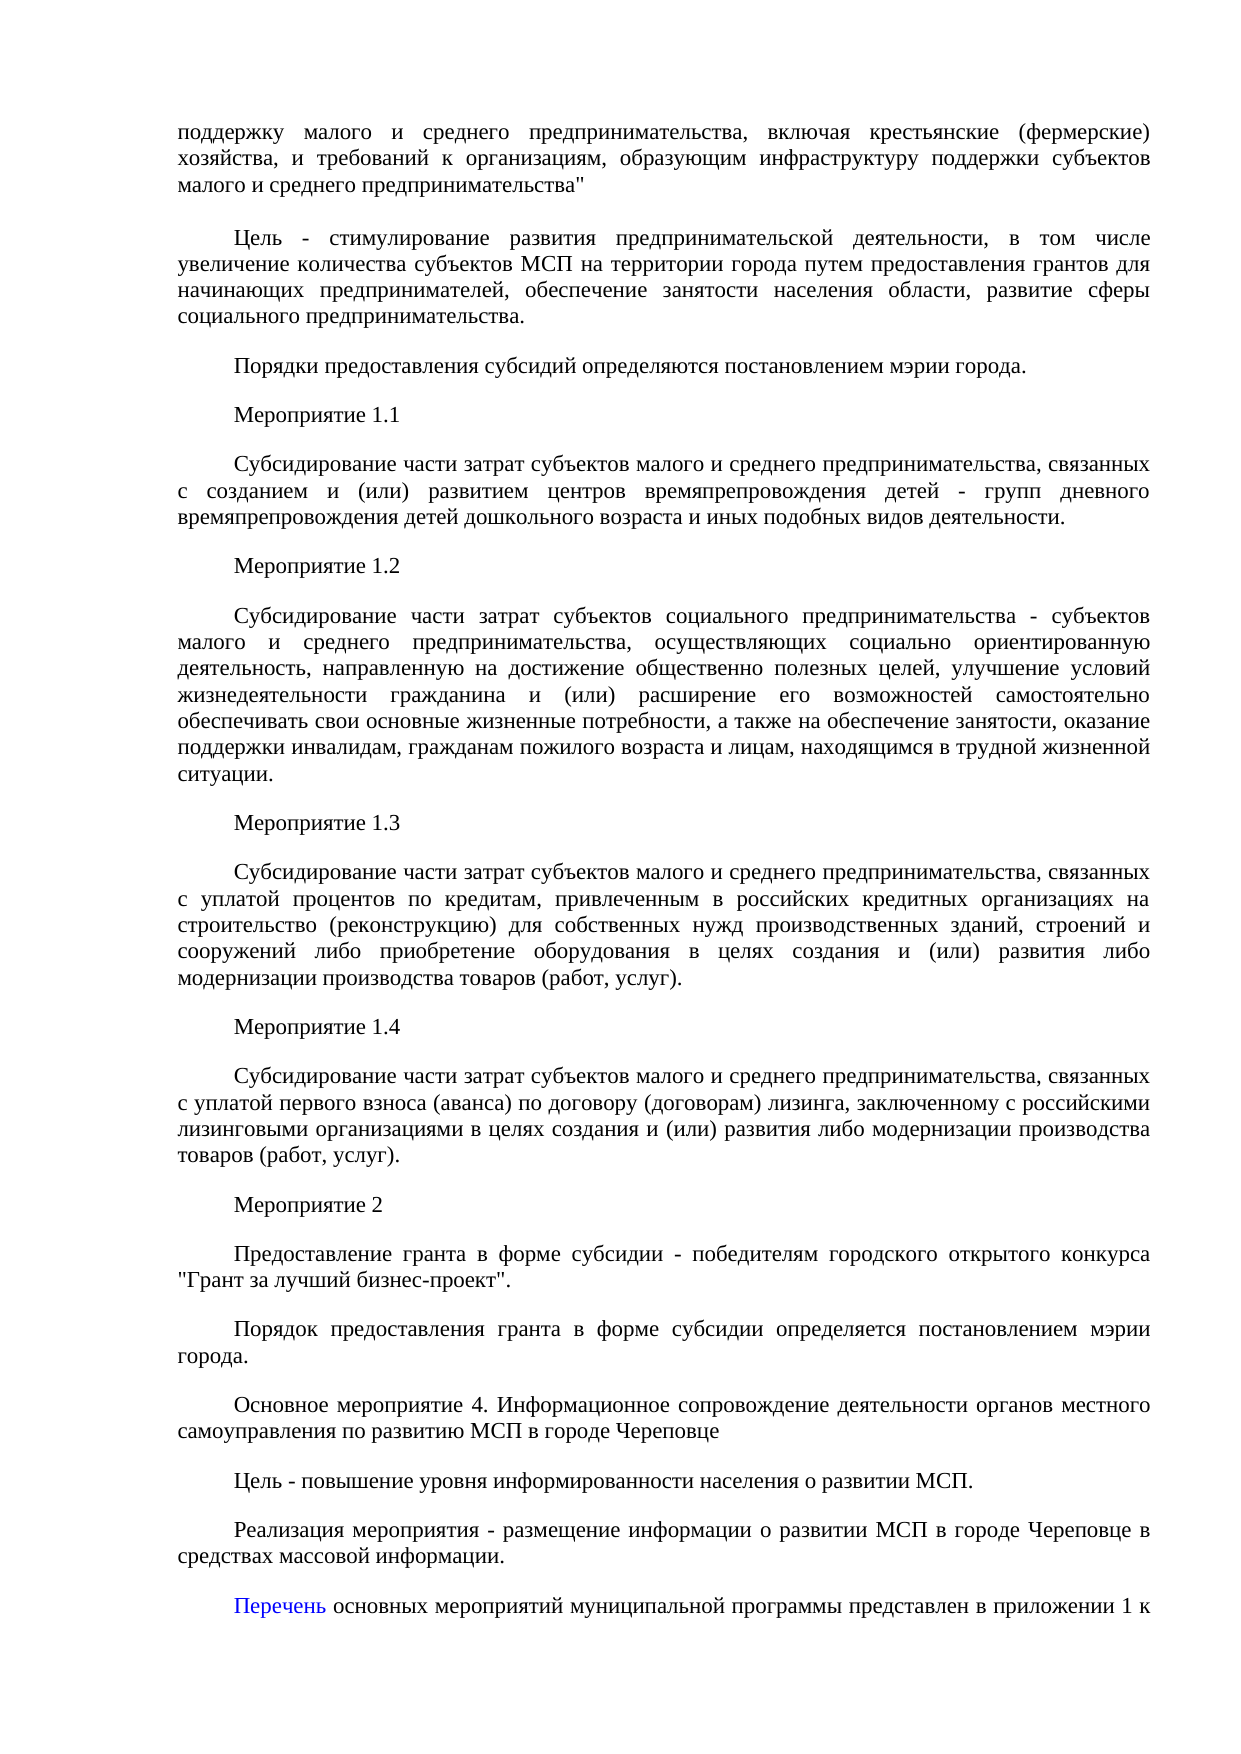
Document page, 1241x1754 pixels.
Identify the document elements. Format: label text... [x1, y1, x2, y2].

text Субсидирование части затрат субъектов малого и среднего предпринимательства, связанных с созданием и (или) развитием центров времяпрепровождения детей - групп дневного времяпрепровождения детей дошкольного возраста и иных подобных видов деятельности. [177, 450, 1152, 529]
text Предоставление гранта в форме субсидии - победителям городского открытого конкурса "Грант за лучший бизнес-проект". [177, 1240, 1152, 1293]
text Мероприятие 1.3 [177, 809, 1152, 835]
text Мероприятие 1.1 [177, 401, 1152, 427]
text Порядок предоставления гранта в форме субсидии определяется постановлением мэрии города. [177, 1316, 1152, 1368]
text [177, 118, 1152, 197]
text Мероприятие 1.2 [177, 552, 1152, 579]
text Субсидирование части затрат субъектов социального предпринимательства - субъектов малого и среднего предпринимательства, осуществляющих социально ориентированную деятельность, направленную на достижение общественно полезных целей, улучшение условий жизнедеятельности гражданина и (или) расширение его возможностей самостоятельно обеспечивать свои основные жизненные потребности, а также на обеспечение занятости, оказание поддержки инвалидам, гражданам пожилого возраста и лицам, находящимся в трудной жизненной ситуации. [177, 602, 1152, 786]
text Субсидирование части затрат субъектов малого и среднего предпринимательства, связанных с уплатой процентов по кредитам, привлеченным в российских кредитных организациях на строительство (реконструкцию) для собственных нужд производственных зданий, строений и сооружений либо приобретение оборудования в целях создания и (или) развития либо модернизации производства товаров (работ, услуг). [177, 858, 1152, 990]
text Порядки предоставления субсидий определяются постановлением мэрии города. [177, 352, 1152, 378]
text Цель - стимулирование развития предпринимательской деятельности, в том числе увеличение количества субъектов МСП на территории города путем предоставления грантов для начинающих предпринимателей, обеспечение занятости населения области, развитие сферы социального предпринимательства. [177, 223, 1152, 329]
text Цель - повышение уровня информированности населения о развитии МСП. [177, 1467, 1152, 1493]
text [177, 1592, 1152, 1618]
text Основное мероприятие 4. Информационное сопровождение деятельности органов местного самоуправления по развитию МСП в городе Череповце [177, 1391, 1152, 1444]
text Реализация мероприятия - размещение информации о развитии МСП в городе Череповце в средствах массовой информации. [177, 1516, 1152, 1569]
text Мероприятие 2 [177, 1191, 1152, 1217]
text Мероприятие 1.4 [177, 1013, 1152, 1039]
text Субсидирование части затрат субъектов малого и среднего предпринимательства, связанных с уплатой первого взноса (аванса) по договору (договорам) лизинга, заключенному с российскими лизинговыми организациями в целях создания и (или) развития либо модернизации производства товаров (работ, услуг). [177, 1062, 1152, 1168]
